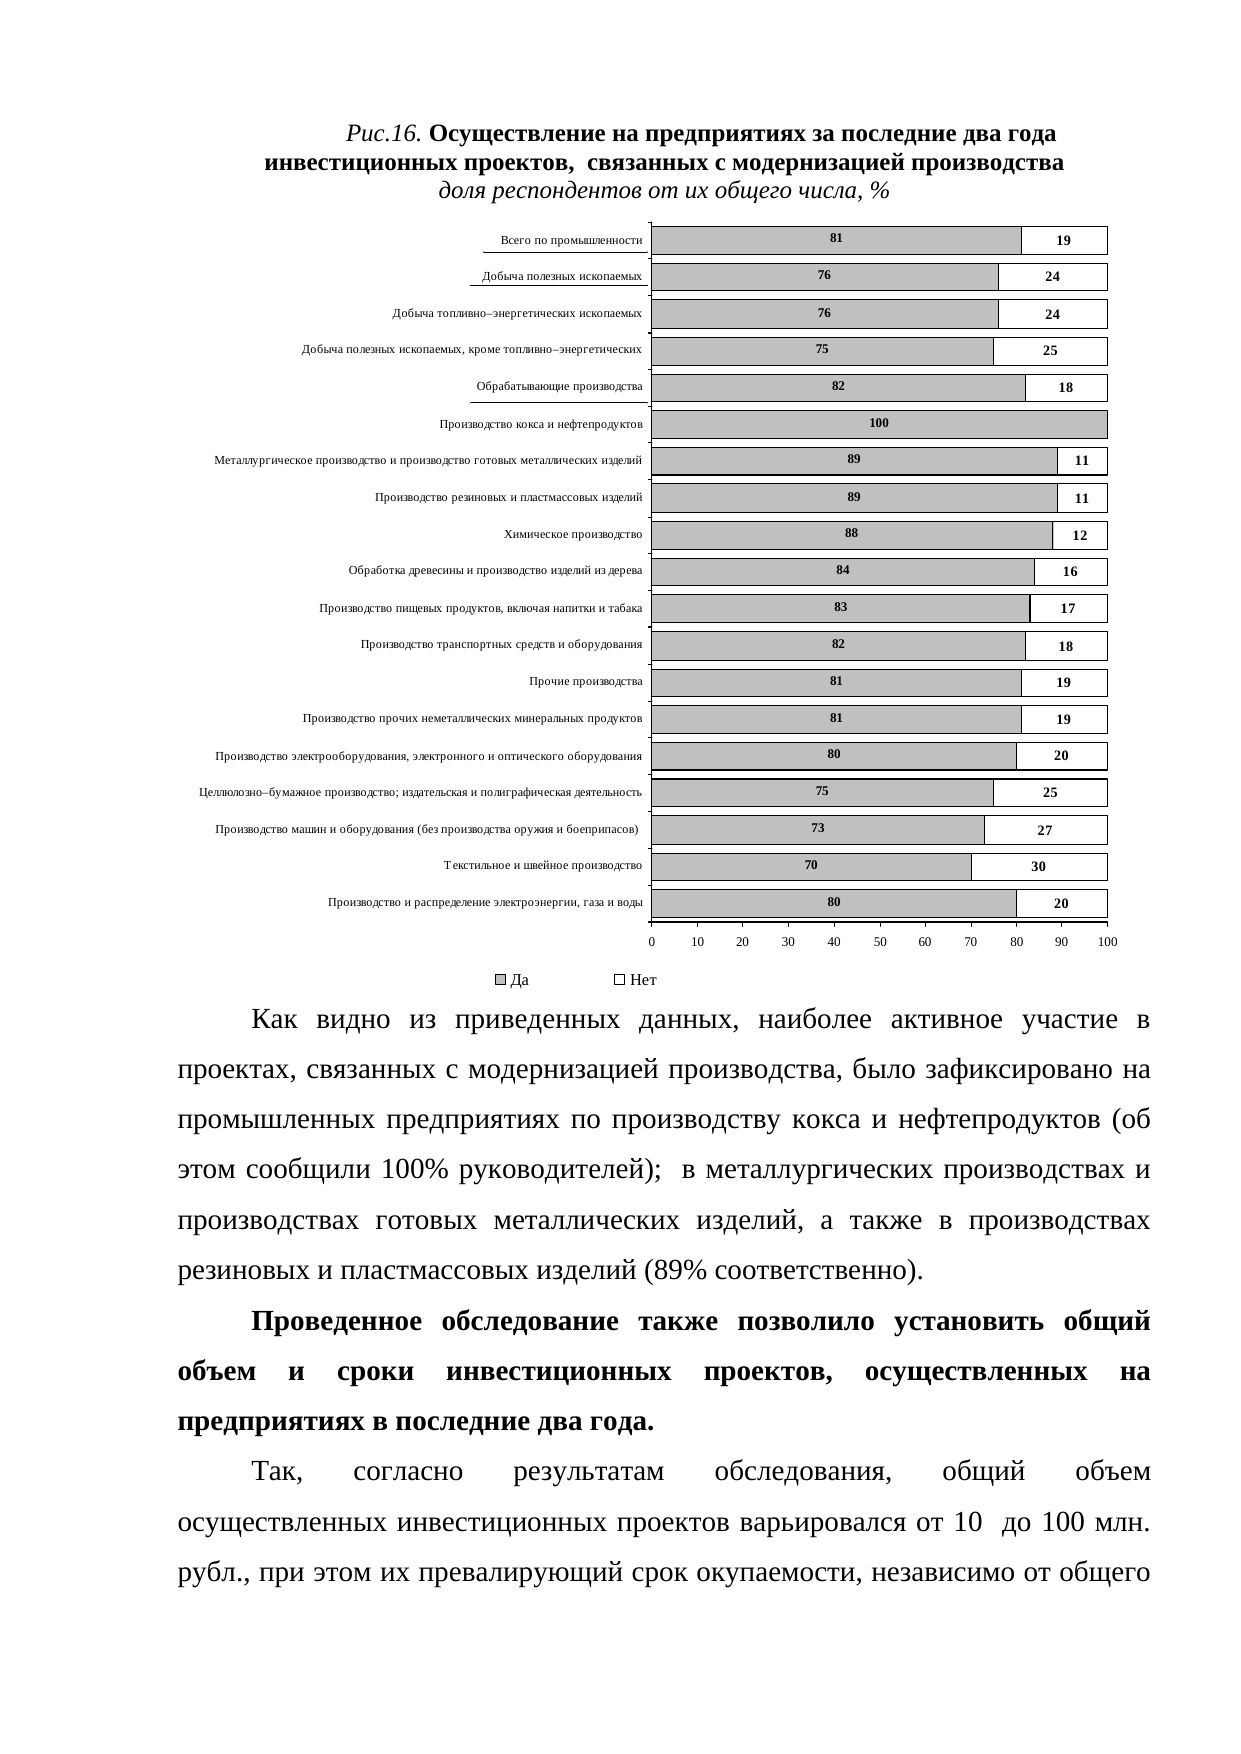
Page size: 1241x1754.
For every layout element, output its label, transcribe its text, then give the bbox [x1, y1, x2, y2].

text Как видно из приведенных данных, наиболее активное участие в проектах, связанных с модернизацией производства, было зафиксировано на промышленных предприятиях по производству кокса и нефтепродуктов (об этом сообщили 100% руководителей); в металлургических производствах и производствах готовых металлических изделий, а также в производствах резиновых и пластмассовых изделий (89% соответственно). [177, 1001, 1152, 1286]
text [177, 1453, 1152, 1588]
text Рис.16. Осуществление на предприятиях за последние два года инвестиционных проектов, связанных с модернизацией производства [177, 118, 1152, 176]
text Проведенное обследование также позволило установить общий объем и сроки инвестиционных проектов, осуществленных на предприятиях в последние два года. [177, 1303, 1152, 1437]
text доля респондентов от их общего числа, % [177, 176, 1152, 204]
